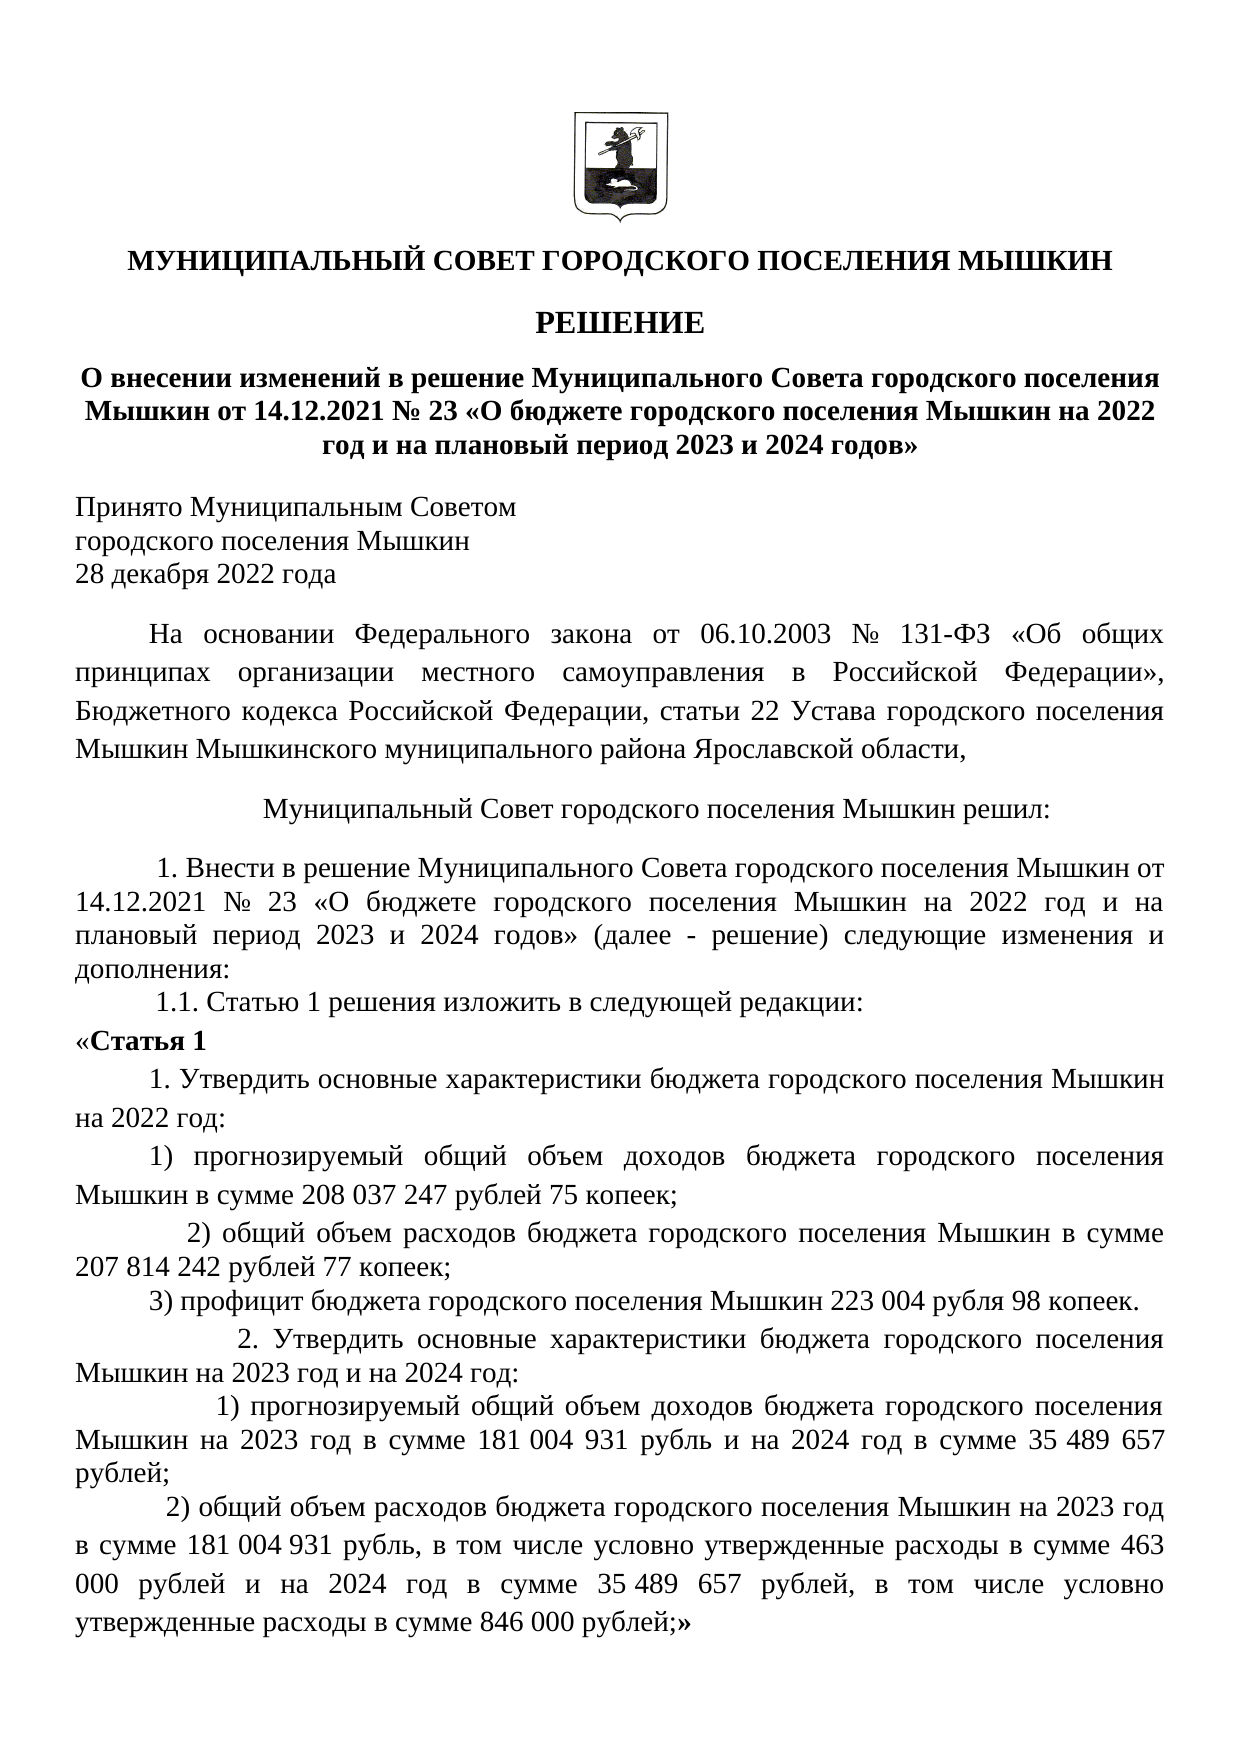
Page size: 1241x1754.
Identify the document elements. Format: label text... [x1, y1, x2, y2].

text 1) прогнозируемый общий объем доходов бюджета городского поселения Мышкин в сумме 208 037 247 рублей 75 копеек; [75, 1138, 1165, 1211]
text 1. Утвердить основные характеристики бюджета городского поселения Мышкин на 2022 год: [75, 1061, 1165, 1133]
title Принято Муниципальным Советом [75, 489, 1165, 523]
text Муниципальный Совет городского поселения Мышкин решил: [75, 791, 1165, 824]
title О внесении изменений в решение Муниципального Совета городского поселения Мышкин от 14.12.2021 № 23 «О бюджете городского поселения Мышкин на 2022 год и на плановый период 2023 и 2024 годов» [75, 360, 1165, 461]
text На основании Федерального закона от 06.10.2003 № 131-ФЗ «Об общих принципах организации местного самоуправления в Российской Федерации», Бюджетного кодекса Российской Федерации, статьи 22 Устава городского поселения Мышкин Мышкинского муниципального района Ярославской области, [75, 616, 1165, 765]
text «Статья 1 [75, 1023, 1165, 1056]
text 28 декабря 2022 года [75, 556, 1165, 590]
title 2. Утвердить основные характеристики бюджета городского поселения Мышкин на 2023 год и на 2024 год: [75, 1321, 1165, 1388]
title городского поселения Мышкин [75, 523, 1165, 556]
title 2) общий объем расходов бюджета городского поселения Мышкин в сумме 207 814 242 рублей 77 копеек; [75, 1216, 1165, 1283]
title 1) прогнозируемый общий объем доходов бюджета городского поселения Мышкин на 2023 год в сумме 181 004 931 рубль и на 2024 год в сумме 35 489 657 рублей; [75, 1388, 1165, 1489]
title МУНИЦИПАЛЬНЫЙ СОВЕТ ГОРОДСКОГО ПОСЕЛЕНИЯ МЫШКИН [75, 243, 1165, 276]
text 2) общий объем расходов бюджета городского поселения Мышкин на 2023 год в сумме 181 004 931 рубль, в том числе условно утвержденные расходы в сумме 463 000 рублей и на 2024 год в сумме 35 489 657 рублей, в том числе условно утвержденные расходы в сумме 846 000 рублей;» [75, 1489, 1165, 1638]
text 1.1. Статью 1 решения изложить в следующей редакции: [75, 984, 1165, 1018]
title РЕШЕНИЕ [75, 304, 1165, 341]
text 3) профицит бюджета городского поселения Мышкин 223 004 рубля 98 копеек. [75, 1283, 1165, 1316]
title 1. Внести в решение Муниципального Совета городского поселения Мышкин от 14.12.2021 № 23 «О бюджете городского поселения Мышкин на 2022 год и на плановый период 2023 и 2024 годов» (далее - решение) следующие изменения и дополнения: [75, 850, 1165, 984]
picture [563, 75, 678, 224]
